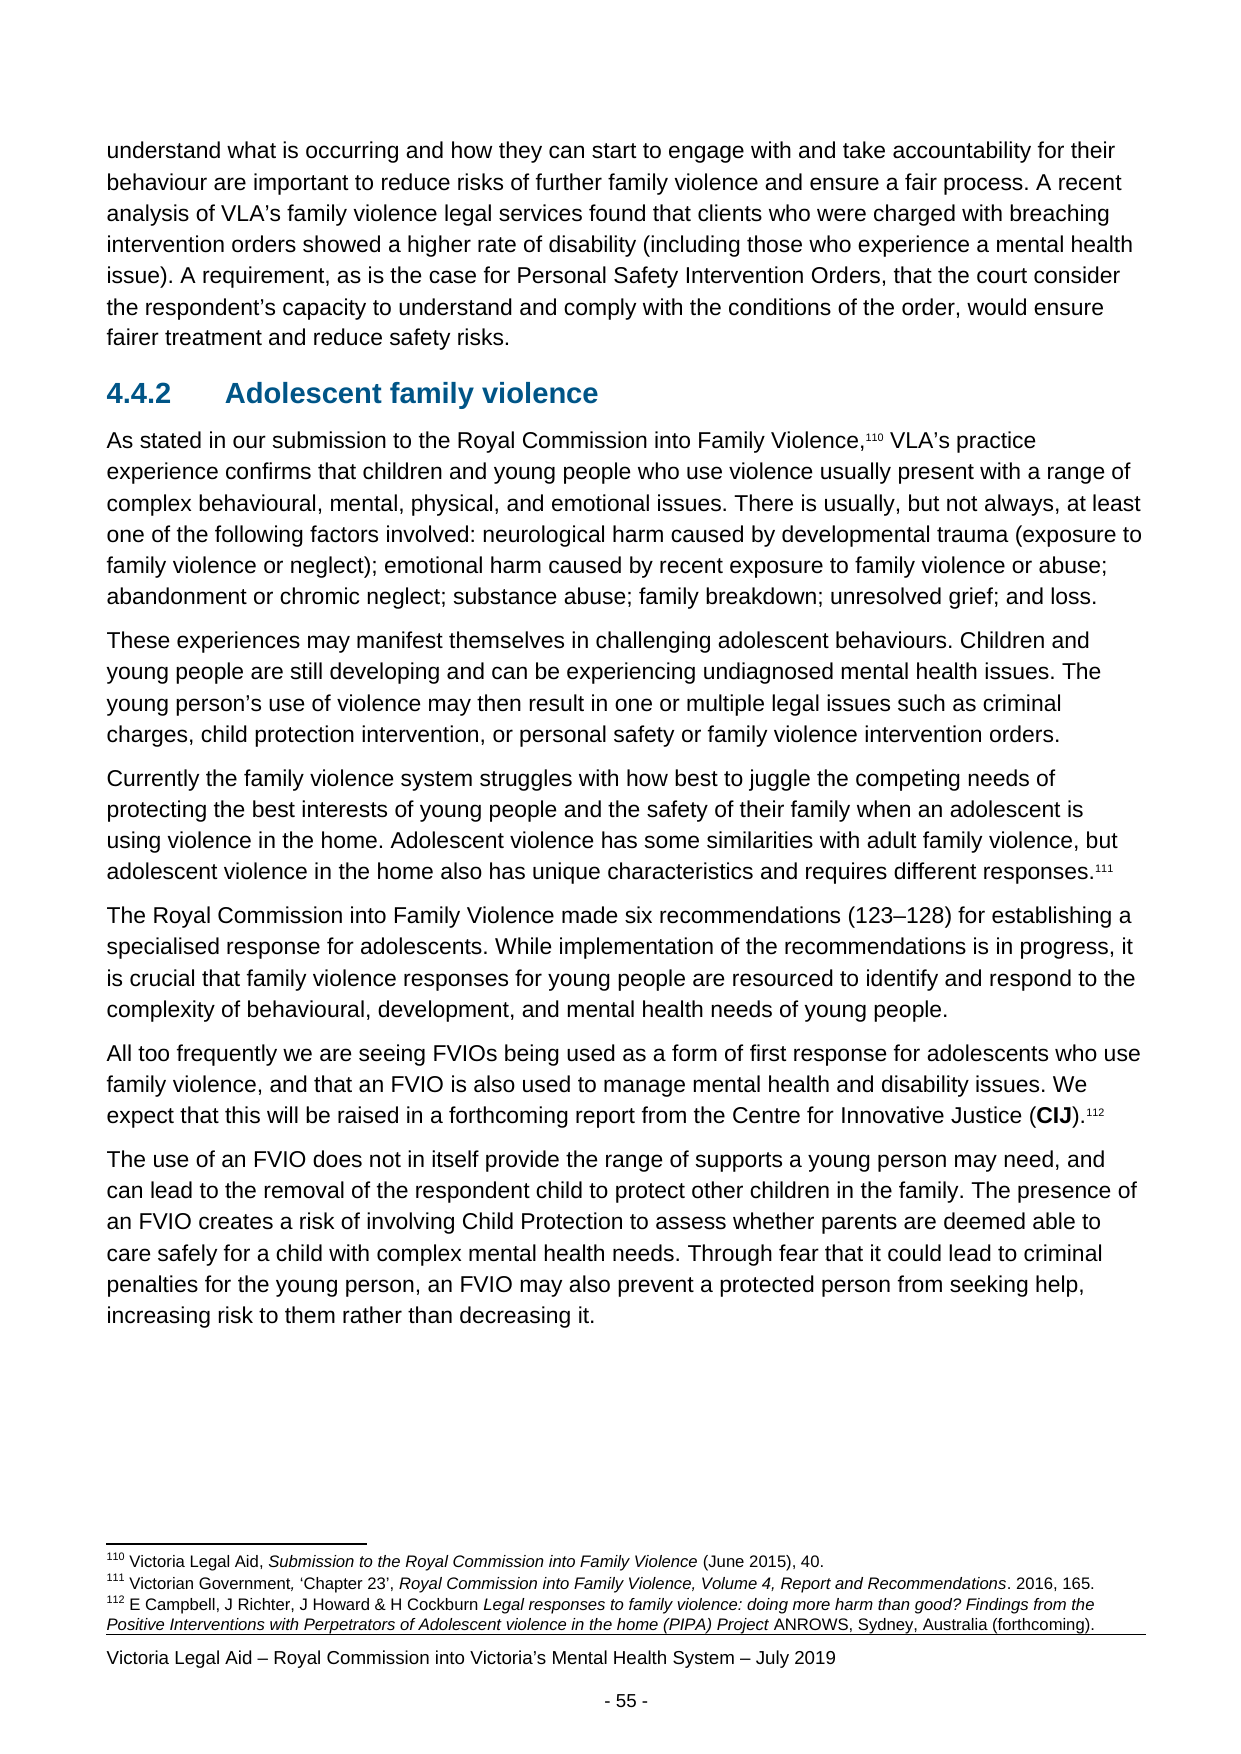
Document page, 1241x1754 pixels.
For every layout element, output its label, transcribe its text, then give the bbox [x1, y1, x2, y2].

text These experiences may manifest themselves in challenging adolescent behaviours. Children and young people are still developing and can be experiencing undiagnosed mental health issues. The young person’s use of violence may then result in one or multiple legal issues such as criminal charges, child protection intervention, or personal safety or family violence intervention orders. [106, 622, 1142, 747]
text The use of an FVIO does not in itself provide the range of supports a young person may need, and can lead to the removal of the respondent child to protect other children in the family. The presence of an FVIO creates a risk of involving Child Protection to assess whether parents are deemed able to care safely for a child with complex mental health needs. Through fear that it could lead to criminal penalties for the young person, an FVIO may also prevent a protected person from seeking help, increasing risk to them rather than decreasing it. [106, 1141, 1142, 1328]
text All too frequently we are seeing FVIOs being used as a form of first response for adolescents who use family violence, and that an FVIO is also used to manage mental health and disability issues. We expect that this will be raised in a forthcoming report from the Centre for Innovative Justice (CIJ). [106, 1035, 1142, 1128]
text The Royal Commission into Family Violence made six recommendations (123–128) for establishing a specialised response for adolescents. While implementation of the recommendations is in progress, it is crucial that family violence responses for young people are resourced to identify and respond to the complexity of behavioural, development, and mental health needs of young people. [106, 897, 1142, 1022]
text Currently the family violence system struggles with how best to juggle the competing needs of protecting the best interests of young people and the safety of their family when an adolescent is using violence in the home. Adolescent violence has some similarities with adult family violence, but adolescent violence in the home also has unique characteristics and requires different responses. [106, 760, 1142, 885]
text Adolescent family violence [106, 376, 1146, 410]
text As stated in our submission to the Royal Commission into Family Violence, VLA’s practice experience confirms that children and young people who use violence usually present with a range of complex behavioural, mental, physical, and emotional issues. There is usually, but not always, at least one of the following factors involved: neurological harm caused by developmental trauma (exposure to family violence or neglect); emotional harm caused by recent exposure to family violence or abuse; abandonment or chromic neglect; substance abuse; family breakdown; unresolved grief; and loss. [106, 422, 1142, 610]
